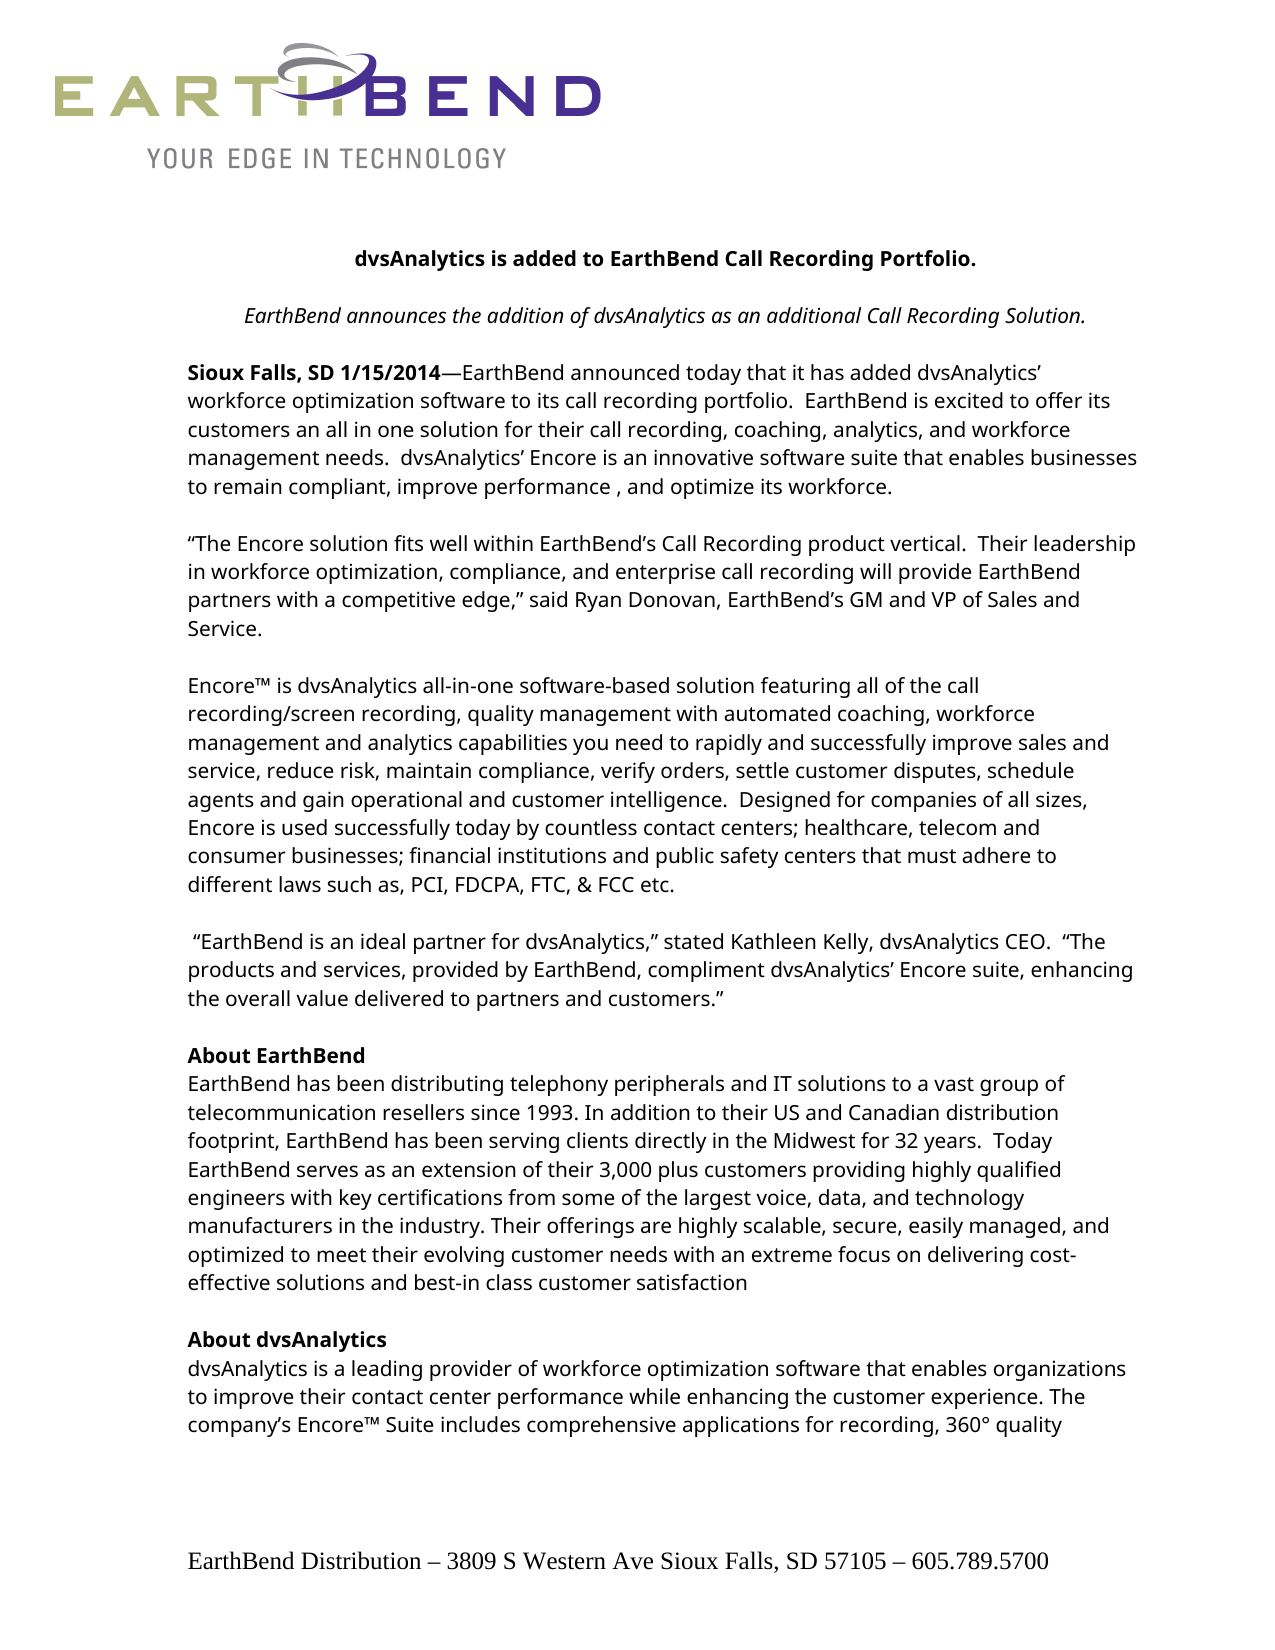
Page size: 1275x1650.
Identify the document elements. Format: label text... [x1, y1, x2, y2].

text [187, 1354, 1144, 1439]
text Encore™ is dvsAnalytics all-in-one software-based solution featuring all of the call recording/screen recording, quality management with automated coaching, workforce management and analytics capabilities you need to rapidly and successfully improve sales and service, reduce risk, maintain compliance, verify orders, settle customer disputes, schedule agents and gain operational and customer intelligence. Designed for companies of all sizes, Encore is used successfully today by countless contact centers; healthcare, telecom and consumer businesses; financial institutions and public safety centers that must adhere to different laws such as, PCI, FDCPA, FTC, & FCC etc. [187, 671, 1144, 898]
text EarthBend announces the addition of dvsAnalytics as an additional Call Recording Solution. [187, 301, 1144, 330]
picture [24, 6, 631, 205]
text Sioux Falls, SD 1/15/2014—EarthBend announced today that it has added dvsAnalytics’ workforce optimization software to its call recording portfolio. EarthBend is excited to offer its customers an all in one solution for their call recording, coaching, analytics, and workforce management needs. dvsAnalytics’ Encore is an innovative software suite that enables businesses to remain compliant, improve performance , and optimize its workforce. [187, 358, 1144, 500]
text “The Encore solution fits well within EarthBend’s Call Recording product vertical. Their leadership in workforce optimization, compliance, and enterprise call recording will provide EarthBend partners with a competitive edge,” said Ryan Donovan, EarthBend’s GM and VP of Sales and Service. [187, 529, 1144, 642]
text EarthBend has been distributing telephony peripherals and IT solutions to a vast group of telecommunication resellers since 1993. In addition to their US and Canadian distribution footprint, EarthBend has been serving clients directly in the Midwest for 32 years. Today EarthBend serves as an extension of their 3,000 plus customers providing highly qualified engineers with key certifications from some of the largest voice, data, and technology manufacturers in the industry. Their offerings are highly scalable, secure, easily managed, and optimized to meet their evolving customer needs with an extreme focus on delivering cost-effective solutions and best-in class customer satisfaction [187, 1069, 1144, 1297]
text dvsAnalytics is added to EarthBend Call Recording Portfolio. [187, 244, 1144, 273]
text “EarthBend is an ideal partner for dvsAnalytics,” stated Kathleen Kelly, dvsAnalytics CEO. “The products and services, provided by EarthBend, compliment dvsAnalytics’ Encore suite, enhancing the overall value delivered to partners and customers.” [187, 927, 1144, 1012]
text About EarthBend [187, 1041, 1144, 1069]
text About dvsAnalytics [187, 1325, 1144, 1354]
